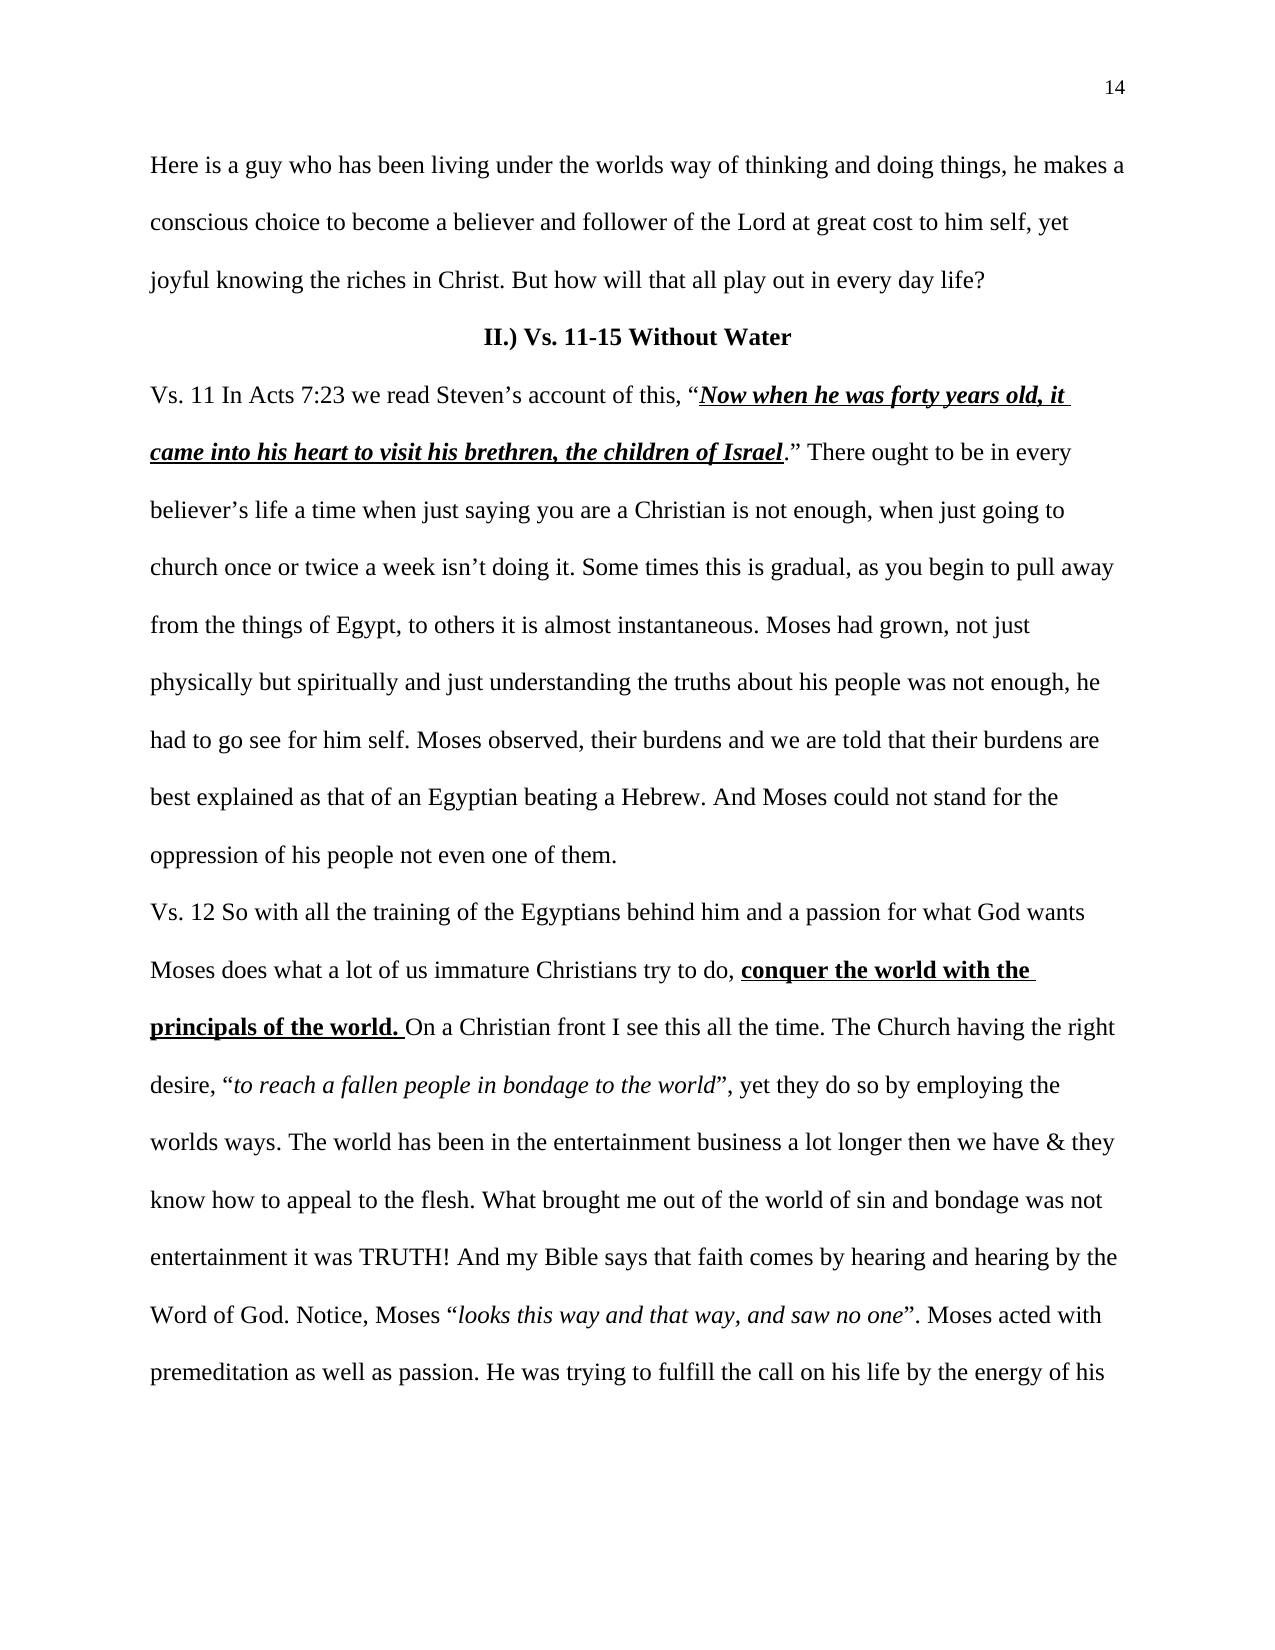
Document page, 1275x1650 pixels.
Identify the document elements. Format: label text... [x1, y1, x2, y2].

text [150, 150, 1125, 294]
text II.) Vs. 11-15 Without Water [150, 322, 1125, 351]
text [150, 897, 1125, 1386]
text Vs. 11 In Acts 7:23 we read Steven’s account of this, “Now when he was forty years old, it came into his heart to visit his brethren, the children of Israel.” There ought to be in every believer’s life a time when just saying you are a Christian is not enough, when just going to church once or twice a week isn’t doing it. Some times this is gradual, as you begin to pull away from the things of Egypt, to others it is almost instantaneous. Moses had grown, not just physically but spiritually and just understanding the truths about his people was not enough, he had to go see for him self. Moses observed, their burdens and we are told that their burdens are best explained as that of an Egyptian beating a Hebrew. And Moses could not stand for the oppression of his people not even one of them. [150, 380, 1125, 869]
